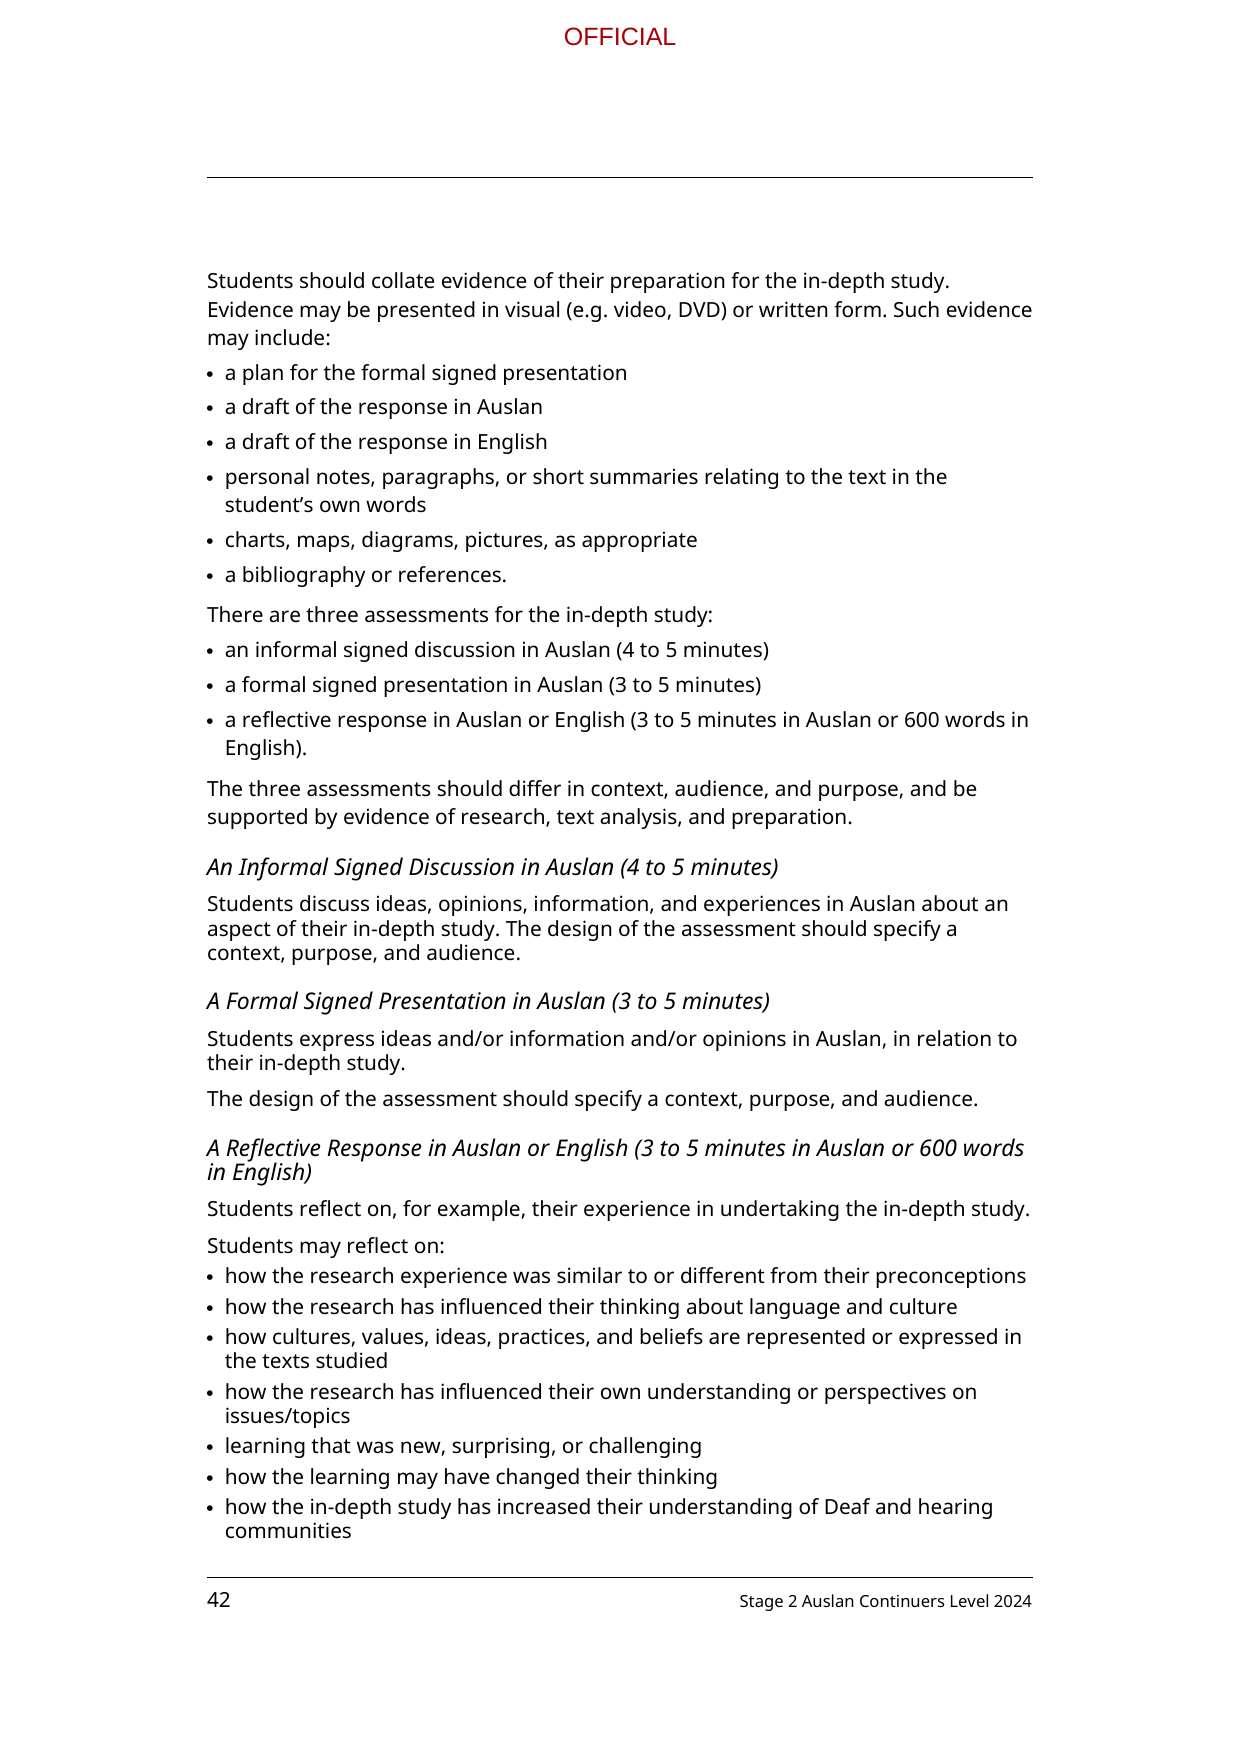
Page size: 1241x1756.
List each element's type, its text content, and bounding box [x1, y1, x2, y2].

text a bibliography or references. [207, 560, 1033, 588]
text Students may reflect on: [207, 1234, 1033, 1258]
text how the research experience was similar to or different from their preconceptions [207, 1265, 1033, 1289]
text Students reflect on, for example, their experience in undertaking the in-depth study. [207, 1198, 1033, 1222]
text Students discuss ideas, opinions, information, and experiences in Auslan about an aspect of their in-depth study. The design of the assessment should specify a context, purpose, and audience. [207, 893, 1033, 965]
text Students express ideas and/or information and/or opinions in Auslan, in relation to their in-depth study. [207, 1027, 1033, 1075]
text A Formal Signed Presentation in Auslan (3 to 5 minutes) [207, 990, 1033, 1014]
text a reflective response in Auslan or English (3 to 5 minutes in Auslan or 600 words in English). [207, 705, 1033, 762]
text The design of the assessment should specify a context, purpose, and audience. [207, 1088, 1033, 1112]
text a draft of the response in English [207, 427, 1033, 456]
text charts, maps, diagrams, pictures, as appropriate [207, 525, 1033, 553]
text a draft of the response in Auslan [207, 392, 1033, 421]
text Students should collate evidence of their preparation for the in-depth study. Evidence may be presented in visual (e.g. video, DVD) or written form. Such evidence may include: [207, 266, 1033, 352]
text An Informal Signed Discussion in Auslan (4 to 5 minutes) [207, 856, 1033, 880]
text personal notes, paragraphs, or short summaries relating to the text in the student’s own words [207, 462, 1033, 519]
text how the learning may have changed their thinking [207, 1465, 1033, 1489]
text how cultures, values, ideas, practices, and beliefs are represented or expressed in the texts studied [207, 1326, 1033, 1374]
text a formal signed presentation in Auslan (3 to 5 minutes) [207, 670, 1033, 698]
text The three assessments should differ in context, audience, and purpose, and be supported by evidence of research, text analysis, and preparation. [207, 774, 1033, 831]
text how the research has influenced their thinking about language and culture [207, 1295, 1033, 1319]
text There are three assessments for the in-depth study: [207, 601, 1033, 629]
text how the in-depth study has increased their understanding of Deaf and hearing communities [207, 1496, 1033, 1544]
text how the research has influenced their own understanding or perspectives on issues/topics [207, 1380, 1033, 1428]
text learning that was new, surprising, or challenging [207, 1435, 1033, 1459]
text an informal signed discussion in Auslan (4 to 5 minutes) [207, 635, 1033, 664]
text A Reflective Response in Auslan or English (3 to 5 minutes in Auslan or 600 words in English) [207, 1137, 1033, 1185]
text a plan for the formal signed presentation [207, 358, 1033, 386]
